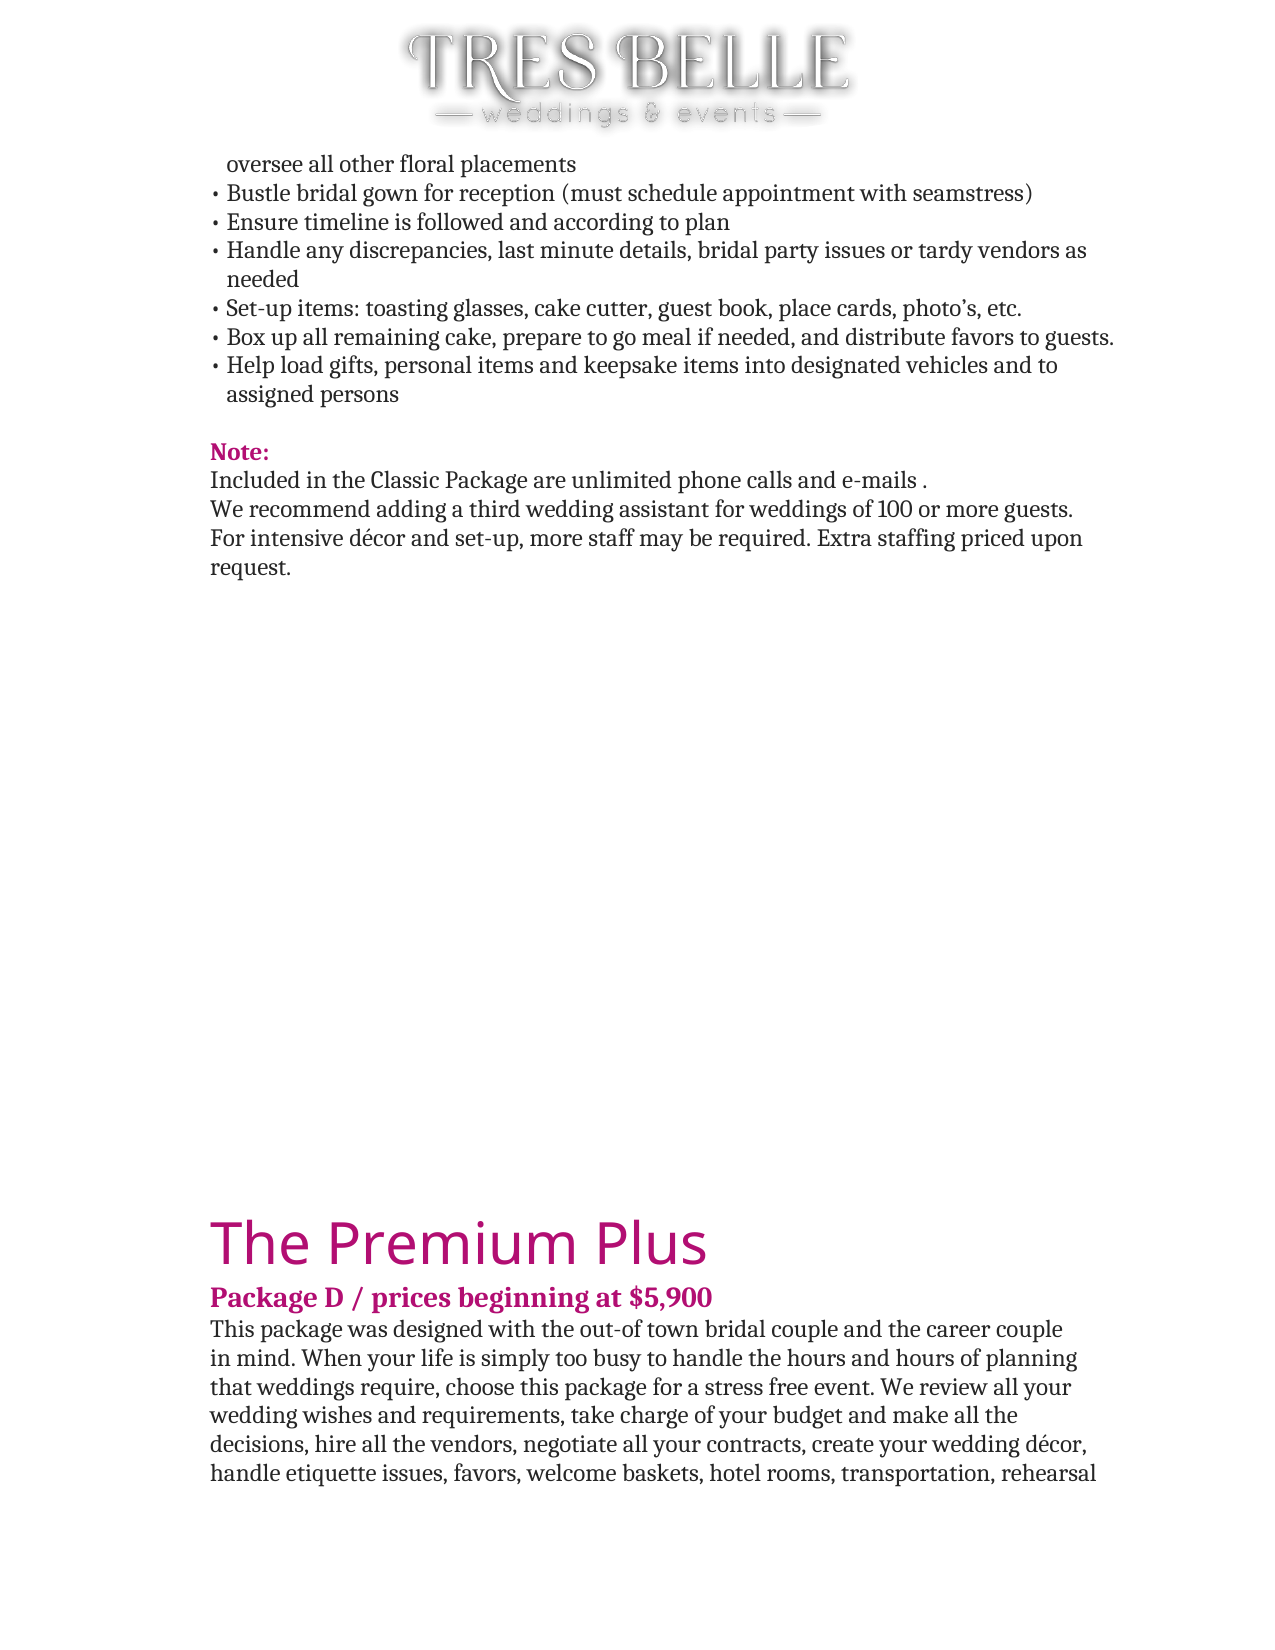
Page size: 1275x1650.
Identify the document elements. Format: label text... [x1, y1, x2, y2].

picture [393, 18, 860, 139]
